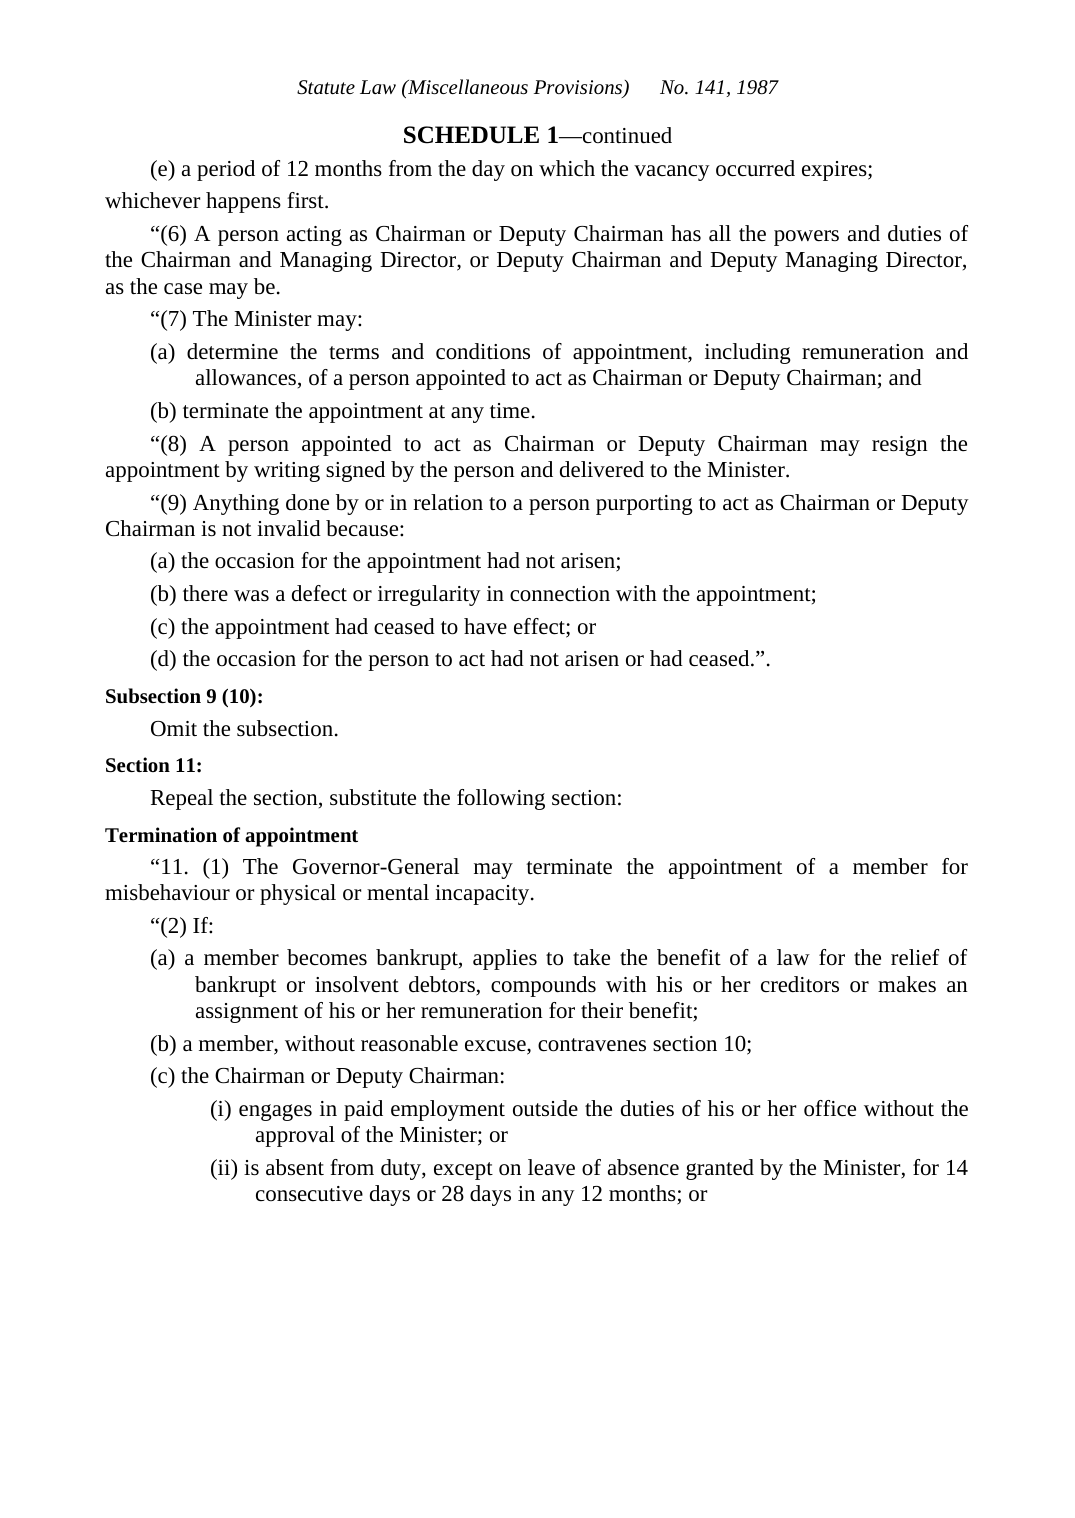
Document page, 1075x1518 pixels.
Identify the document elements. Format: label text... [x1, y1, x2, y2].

text (i) engages in paid employment outside the duties of his or her office without the approval of the Minister; or [210, 1095, 970, 1148]
text “(8) A person appointed to act as Chairman or Deputy Chairman may resign the appointment by writing signed by the person and delivered to the Minister. [105, 430, 970, 482]
text (a) the occasion for the appointment had not arisen; [150, 548, 970, 574]
text (c) the Chairman or Deputy Chairman: [150, 1062, 970, 1089]
text (ii) is absent from duty, except on leave of absence granted by the Minister, for 14 consecutive days or 28 days in any 12 months; or [210, 1154, 970, 1207]
text (a) a member becomes bankrupt, applies to take the benefit of a law for the relief of bankrupt or insolvent debtors, compounds with his or her creditors or makes an assignment of his or her remuneration for their benefit; [150, 944, 970, 1023]
text “(2) If: [105, 912, 970, 938]
text Termination of appointment [105, 823, 970, 847]
text (b) terminate the appointment at any time. [150, 397, 970, 423]
text (a) determine the terms and conditions of appointment, including remuneration and allowances, of a person appointed to act as Chairman or Deputy Chairman; and [150, 338, 970, 391]
text (b) there was a defect or irregularity in connection with the appointment; [150, 580, 970, 607]
text (b) a member, without reasonable excuse, contravenes section 10; [150, 1030, 970, 1056]
text “(6) A person acting as Chairman or Deputy Chairman has all the powers and duties of the Chairman and Managing Director, or Deputy Chairman and Deputy Managing Director, as the case may be. [105, 220, 970, 299]
text SCHEDULE 1—continued [105, 120, 970, 149]
text whichever happens first. [105, 188, 970, 214]
text Omit the subsection. [105, 714, 970, 741]
text (e) a period of 12 months from the day on which the vacancy occurred expires; [150, 155, 970, 181]
text Subsection 9 (10): [105, 684, 970, 708]
text Section 11: [105, 753, 970, 777]
text “(9) Anything done by or in relation to a person purporting to act as Chairman or Deputy Chairman is not invalid because: [105, 489, 970, 541]
text (c) the appointment had ceased to have effect; or [150, 613, 970, 639]
text “11. (1) The Governor-General may terminate the appointment of a member for misbehaviour or physical or mental incapacity. [105, 853, 970, 906]
text “(7) The Minister may: [105, 306, 970, 332]
text Repeal the section, substitute the following section: [105, 784, 970, 810]
text (d) the occasion for the person to act had not arisen or had ceased.”. [150, 645, 970, 672]
